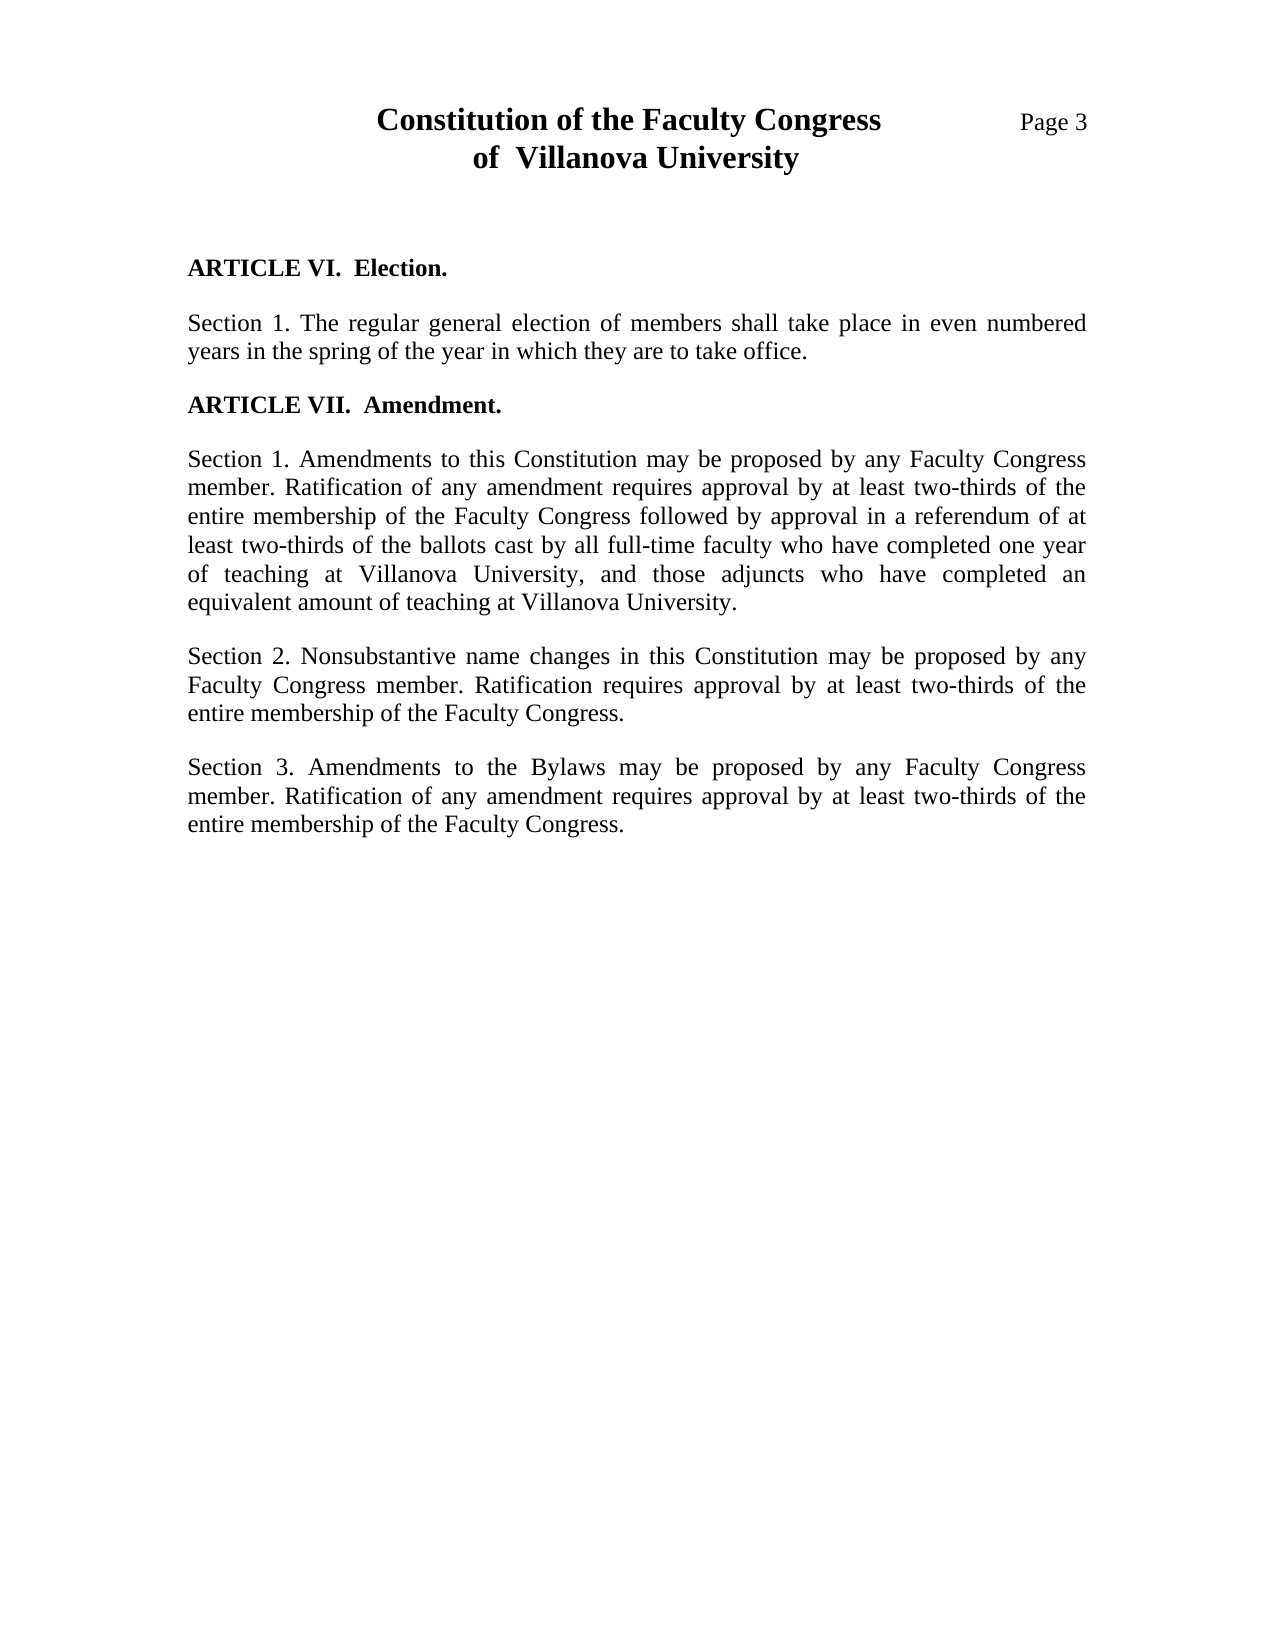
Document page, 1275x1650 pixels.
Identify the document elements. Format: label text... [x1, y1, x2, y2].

text Section 1. Amendments to this Constitution may be proposed by any Faculty Congress member. Ratification of any amendment requires approval by at least two-thirds of the entire membership of the Faculty Congress followed by approval in a referendum of at least two-thirds of the ballots cast by all full-time faculty who have completed one year of teaching at Villanova University, and those adjuncts who have completed an equivalent amount of teaching at Villanova University. [187, 444, 1087, 616]
subtitle ARTICLE VI. Election. [187, 253, 1098, 281]
text Section 3. Amendments to the Bylaws may be proposed by any Faculty Congress member. Ratification of any amendment requires approval by at least two-thirds of the entire membership of the Faculty Congress. [187, 752, 1087, 838]
text Section 2. Nonsubstantive name changes in this Constitution may be proposed by any Faculty Congress member. Ratification requires approval by at least two-thirds of the entire membership of the Faculty Congress. [187, 641, 1087, 727]
subtitle ARTICLE VII. Amendment. [187, 390, 1098, 419]
text Section 1. The regular general election of members shall take place in even numbered years in the spring of the year in which they are to take office. [187, 308, 1087, 365]
